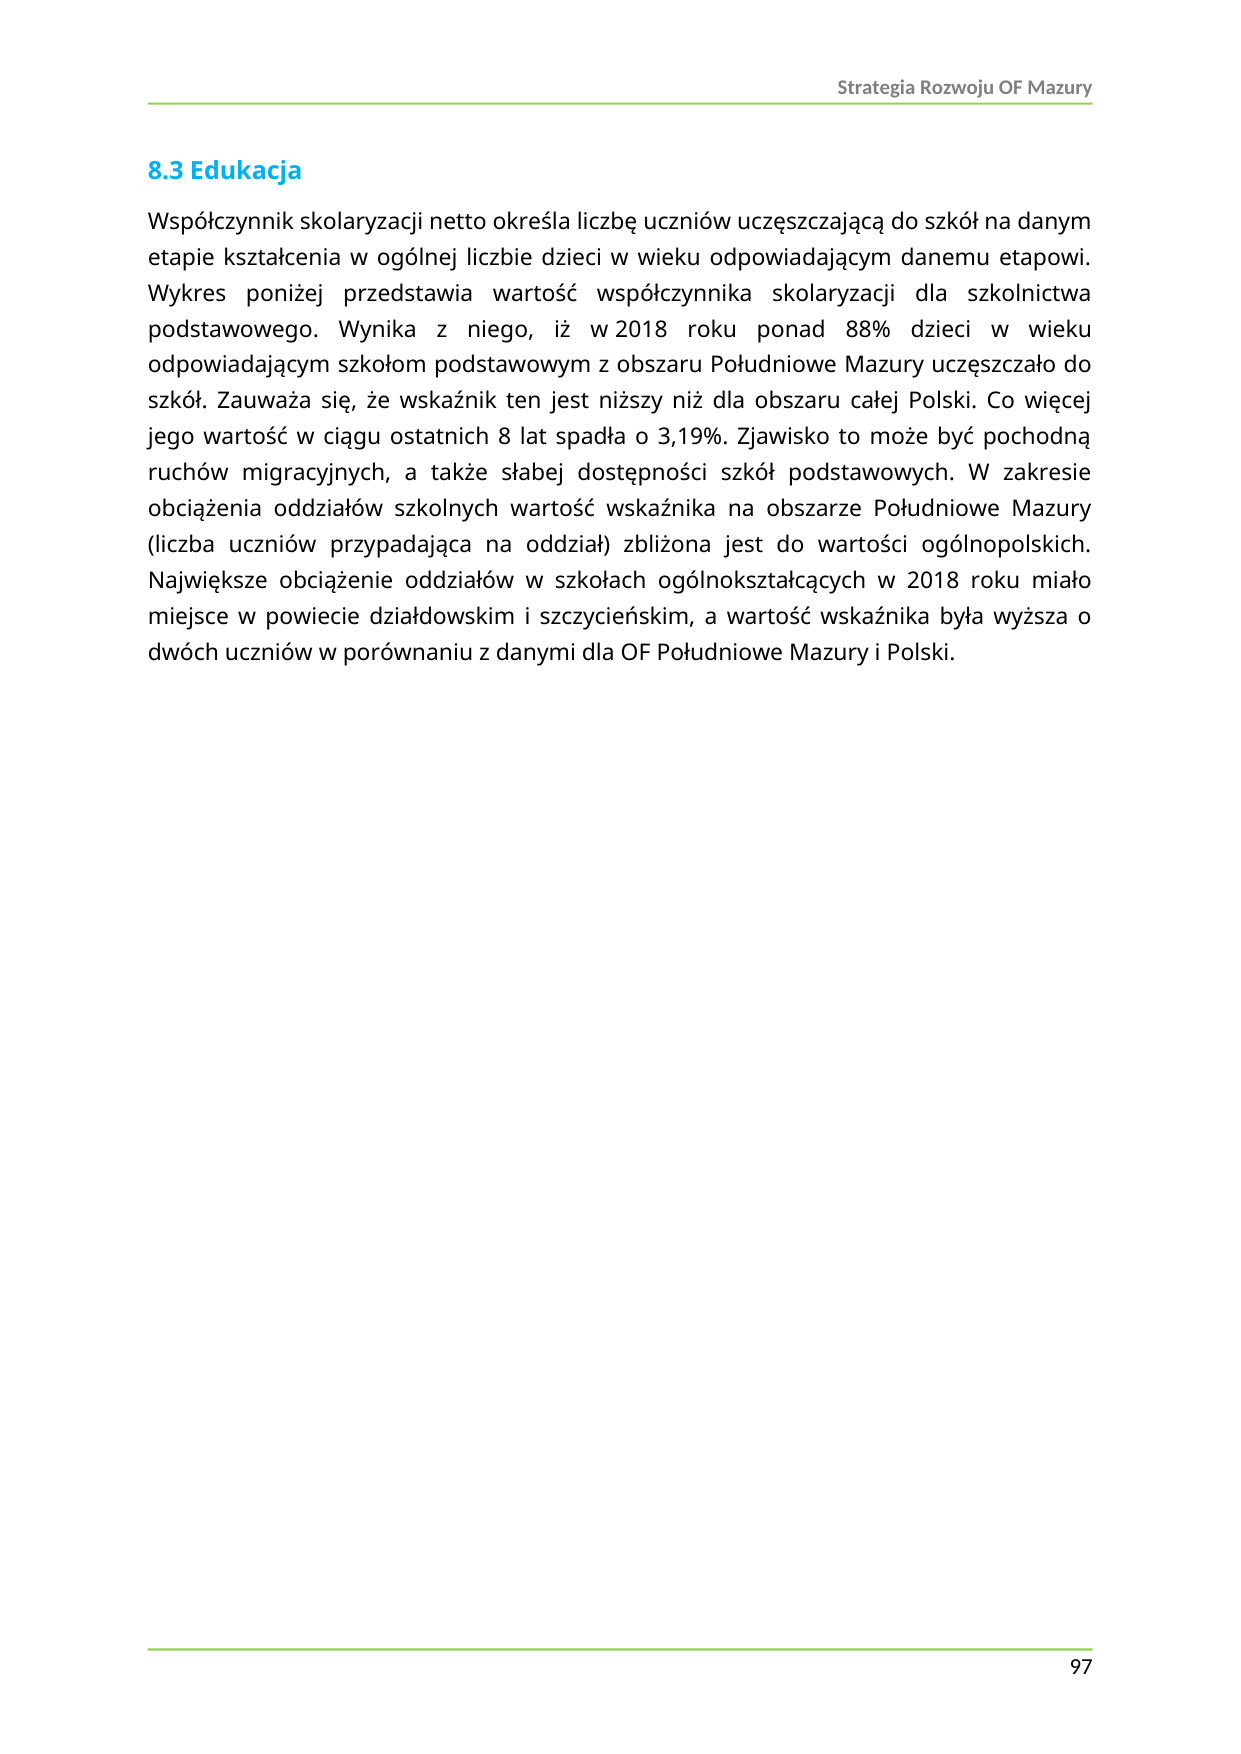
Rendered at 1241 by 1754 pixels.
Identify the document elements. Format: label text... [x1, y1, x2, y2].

text Współczynnik skolaryzacji netto określa liczbę uczniów uczęszczającą do szkół na danym etapie kształcenia w ogólnej liczbie dzieci w wieku odpowiadającym danemu etapowi. Wykres poniżej przedstawia wartość współczynnika skolaryzacji dla szkolnictwa podstawowego. Wynika z niego, iż w 2018 roku ponad 88% dzieci w wieku odpowiadającym szkołom podstawowym z obszaru Południowe Mazury uczęszczało do szkół. Zauważa się, że wskaźnik ten jest niższy niż dla obszaru całej Polski. Co więcej jego wartość w ciągu ostatnich 8 lat spadła o 3,19%. Zjawisko to może być pochodną ruchów migracyjnych, a także słabej dostępności szkół podstawowych. W zakresie obciążenia oddziałów szkolnych wartość wskaźnika na obszarze Południowe Mazury (liczba uczniów przypadająca na oddział) zbliżona jest do wartości ogólnopolskich. Największe obciążenie oddziałów w szkołach ogólnokształcących w 2018 roku miało miejsce w powiecie działdowskim i szczycieńskim, a wartość wskaźnika była wyższa o dwóch uczniów w porównaniu z danymi dla OF Południowe Mazury i Polski. [148, 205, 1092, 667]
subtitle 8.3 Edukacja [148, 153, 1092, 187]
